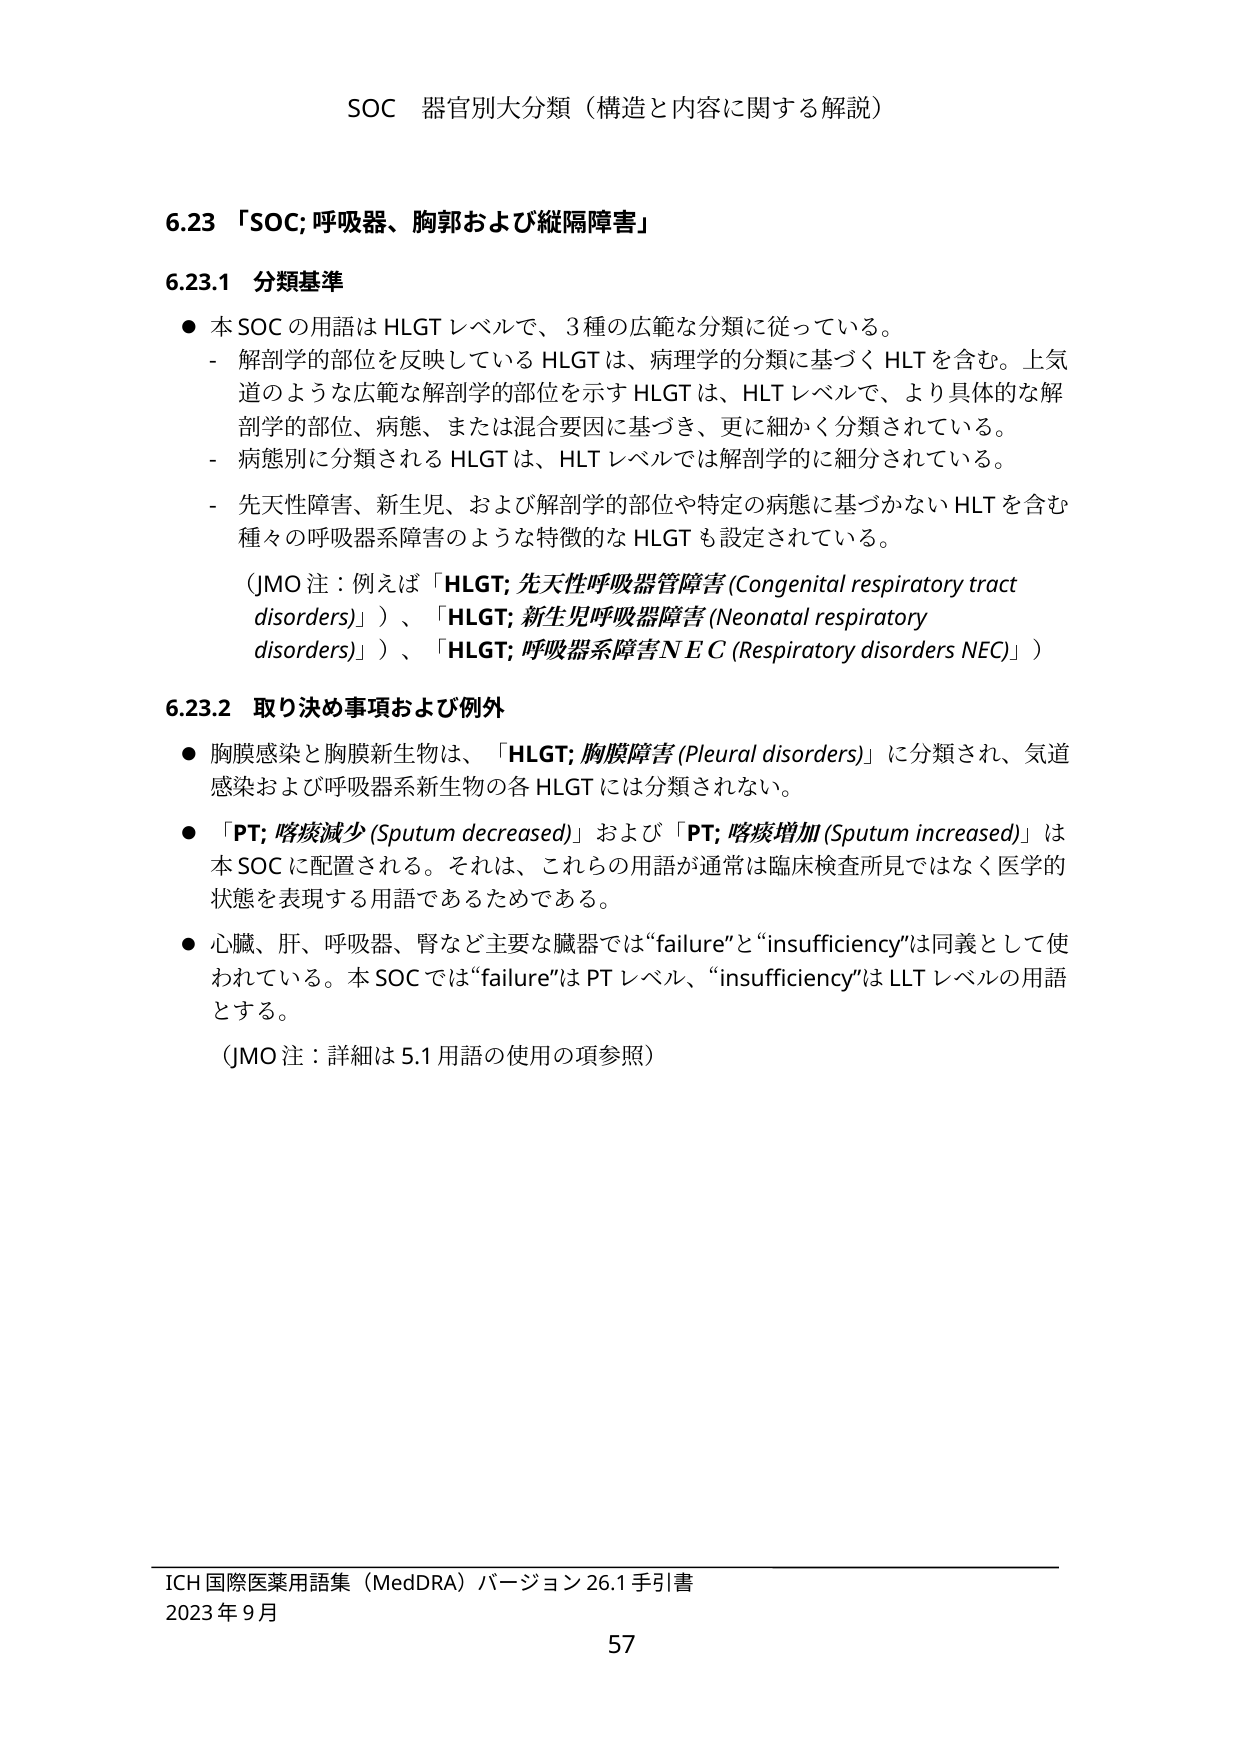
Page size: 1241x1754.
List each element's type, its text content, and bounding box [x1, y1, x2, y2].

list 病態別に分類されるHLGTは、HLTレベルでは解剖学的に細分されている。 [209, 442, 1078, 475]
text （JMO注：例えば「HLGT; 先天性呼吸器管障害 (Congenital respiratory tract disorders)」）、「HLGT; 新生児呼吸器障害 (Neonatal respiratory disorders)」）、「HLGT; 呼吸器系障害ＮＥＣ (Respiratory disorders NEC)」） [234, 566, 1078, 665]
text 6.23.2 取り決め事項および例外 [165, 690, 1078, 724]
list 先天性障害、新生児、および解剖学的部位や特定の病態に基づかないHLTを含む種々の呼吸器系障害のような特徴的なHLGTも設定されている。 [209, 487, 1078, 553]
list 「PT; 喀痰減少 (Sputum decreased)」および「PT; 喀痰増加 (Sputum increased)」は本SOCに配置される。それは、これらの用語が通常は臨床検査所見ではなく医学的状態を表現する用語であるためである。 [180, 815, 1078, 914]
list 本SOCの用語はHLGTレベルで、３種の広範な分類に従っている。 [180, 309, 1078, 342]
list 解剖学的部位を反映しているHLGTは、病理学的分類に基づくHLTを含む。上気道のような広範な解剖学的部位を示すHLGTは、HLTレベルで、より具体的な解剖学的部位、病態、または混合要因に基づき、更に細かく分類されている。 [209, 342, 1078, 442]
subtitle 6.23 「SOC; 呼吸器、胸郭および縦隔障害」 [165, 202, 1078, 238]
list 胸膜感染と胸膜新生物は、「HLGT; 胸膜障害 (Pleural disorders)」に分類され、気道感染および呼吸器系新生物の各HLGTには分類されない。 [180, 736, 1078, 802]
text 6.23.1 分類基準 [165, 263, 1078, 297]
text （JMO注：詳細は5.1用語の使用の項参照） [209, 1038, 1078, 1071]
list 心臓、肝、呼吸器、腎など主要な臓器では“failure”と“insufficiency”は同義として使われている。本SOCでは“failure”はPTレベル、“insufficiency”はLLTレベルの用語とする。 [180, 927, 1078, 1026]
